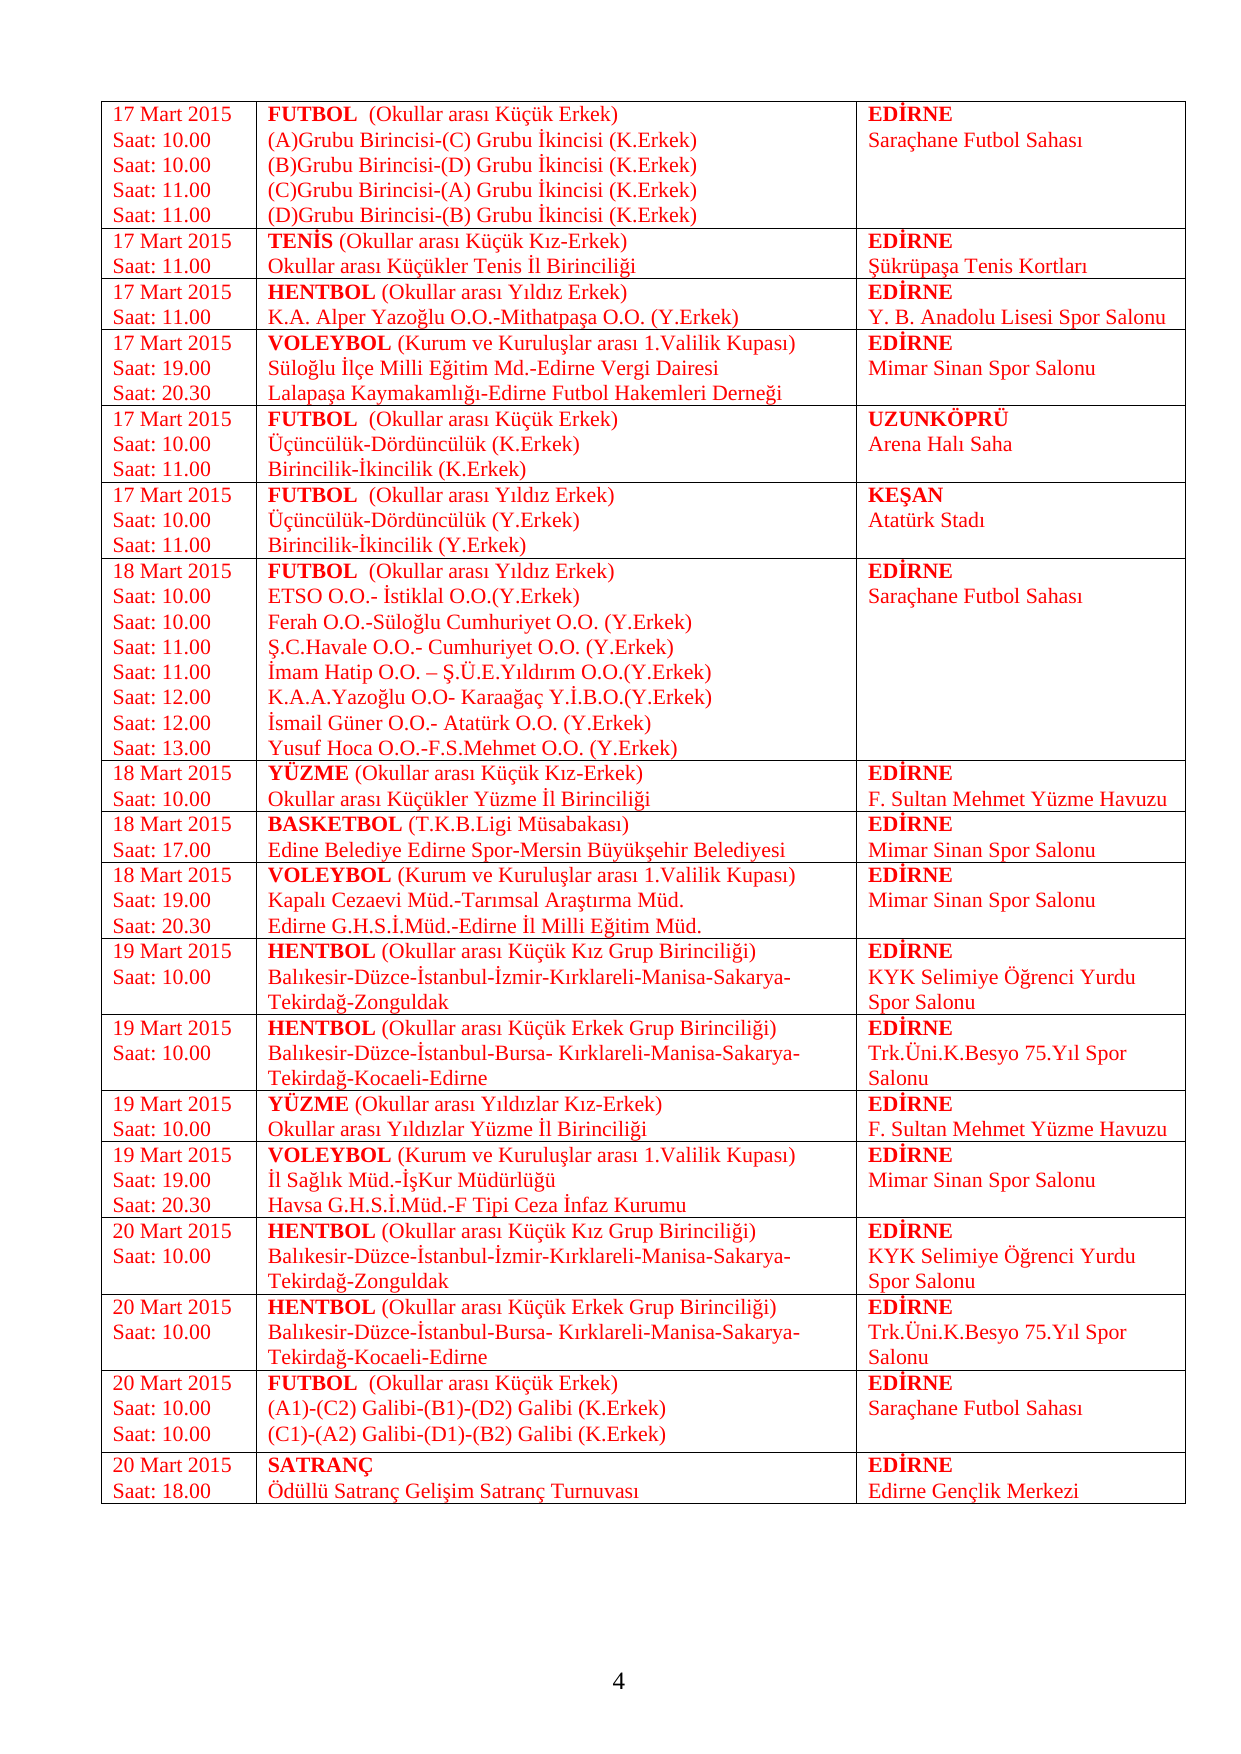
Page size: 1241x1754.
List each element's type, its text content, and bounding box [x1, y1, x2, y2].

table_cell EDİRNE F. Sultan Mehmet Yüzme Havuzu [857, 1091, 1185, 1141]
table_cell VOLEYBOL (Kurum ve Kuruluşlar arası 1.Valilik Kupası) İl Sağlık Müd.-İşKur Müdürlüğü Havsa G.H.S.İ.Müd.-F Tipi Ceza İnfaz Kurumu [257, 1142, 856, 1217]
table_cell YÜZME (Okullar arası Küçük Kız-Erkek) Okullar arası Küçükler Yüzme İl Birinciliği [257, 761, 856, 811]
table_cell BASKETBOL (T.K.B.Ligi Müsabakası) Edine Belediye Edirne Spor-Mersin Büyükşehir Belediyesi [257, 812, 856, 862]
table_cell EDİRNE Trk.Üni.K.Besyo 75.Yıl Spor Salonu [857, 1295, 1185, 1369]
table_cell HENTBOL (Okullar arası Küçük Erkek Grup Birinciliği) Balıkesir-Düzce-İstanbul-Bursa- Kırklareli-Manisa-Sakarya-Tekirdağ-Kocaeli-Edirne [257, 1015, 856, 1090]
table_cell EDİRNE Y. B. Anadolu Lisesi Spor Salonu [857, 279, 1185, 329]
table_cell FUTBOL (Okullar arası Küçük Erkek) Üçüncülük-Dördüncülük (K.Erkek) Birincilik-İkincilik (K.Erkek) [257, 406, 856, 482]
table_cell KEŞAN Atatürk Stadı [857, 483, 1185, 558]
table_cell 20 Mart 2015 Saat: 18.00 [102, 1453, 256, 1503]
table_cell SATRANÇ Ödüllü Satranç Gelişim Satranç Turnuvası [257, 1453, 856, 1503]
table_cell 19 Mart 2015 Saat: 10.00 [102, 939, 256, 1014]
table_cell 17 Mart 2015 Saat: 10.00 Saat: 11.00 [102, 483, 256, 558]
table_cell EDİRNE Trk.Üni.K.Besyo 75.Yıl Spor Salonu [857, 1015, 1185, 1090]
table_cell EDİRNE Mimar Sinan Spor Salonu [857, 863, 1185, 938]
table_header 17 Mart 2015 Saat: 10.00 Saat: 10.00 Saat: 11.00 Saat: 11.00 [102, 102, 256, 227]
table_cell EDİRNE KYK Selimiye Öğrenci Yurdu Spor Salonu [857, 939, 1185, 1014]
table_cell HENTBOL (Okullar arası Küçük Erkek Grup Birinciliği) Balıkesir-Düzce-İstanbul-Bursa- Kırklareli-Manisa-Sakarya-Tekirdağ-Kocaeli-Edirne [257, 1295, 856, 1369]
table_cell FUTBOL (Okullar arası Yıldız Erkek) Üçüncülük-Dördüncülük (Y.Erkek) Birincilik-İkincilik (Y.Erkek) [257, 483, 856, 558]
table_cell 18 Mart 2015 Saat: 19.00 Saat: 20.30 [102, 863, 256, 938]
table_cell UZUNKÖPRÜ Arena Halı Saha [857, 406, 1185, 482]
table_cell FUTBOL (Okullar arası Yıldız Erkek) ETSO O.O.- İstiklal O.O.(Y.Erkek) Ferah O.O.-Süloğlu Cumhuriyet O.O. (Y.Erkek) Ş.C.Havale O.O.- Cumhuriyet O.O. (Y.Erkek) İmam Hatip O.O. – Ş.Ü.E.Yıldırım O.O.(Y.Erkek) K.A.A.Yazoğlu O.O- Karaağaç Y.İ.B.O.(Y.Erkek) İsmail Güner O.O.- Atatürk O.O. (Y.Erkek) Yusuf Hoca O.O.-F.S.Mehmet O.O. (Y.Erkek) [257, 559, 856, 760]
table_cell EDİRNE Mimar Sinan Spor Salonu [857, 330, 1185, 405]
table_cell 20 Mart 2015 Saat: 10.00 Saat: 10.00 [102, 1371, 256, 1452]
table_cell 20 Mart 2015 Saat: 10.00 [102, 1295, 256, 1369]
table_cell EDİRNE F. Sultan Mehmet Yüzme Havuzu [857, 761, 1185, 811]
table_cell EDİRNE Mimar Sinan Spor Salonu [857, 812, 1185, 862]
table_cell HENTBOL (Okullar arası Yıldız Erkek) K.A. Alper Yazoğlu O.O.-Mithatpaşa O.O. (Y.Erkek) [257, 279, 856, 329]
table_header FUTBOL (Okullar arası Küçük Erkek) (A)Grubu Birincisi-(C) Grubu İkincisi (K.Erkek) (B)Grubu Birincisi-(D) Grubu İkincisi (K.Erkek) (C)Grubu Birincisi-(A) Grubu İkincisi (K.Erkek) (D)Grubu Birincisi-(B) Grubu İkincisi (K.Erkek) [257, 102, 856, 227]
table_cell 17 Mart 2015 Saat: 19.00 Saat: 20.30 [102, 330, 256, 405]
table_cell 17 Mart 2015 Saat: 11.00 [102, 279, 256, 329]
table_cell EDİRNE Saraçhane Futbol Sahası [857, 559, 1185, 760]
table_cell 17 Mart 2015 Saat: 11.00 [102, 229, 256, 278]
table_cell 20 Mart 2015 Saat: 10.00 [102, 1218, 256, 1293]
table_cell 18 Mart 2015 Saat: 17.00 [102, 812, 256, 862]
table_cell VOLEYBOL (Kurum ve Kuruluşlar arası 1.Valilik Kupası) Kapalı Cezaevi Müd.-Tarımsal Araştırma Müd. Edirne G.H.S.İ.Müd.-Edirne İl Milli Eğitim Müd. [257, 863, 856, 938]
table_cell 19 Mart 2015 Saat: 10.00 [102, 1015, 256, 1090]
table_cell 19 Mart 2015 Saat: 10.00 [102, 1091, 256, 1141]
table_cell HENTBOL (Okullar arası Küçük Kız Grup Birinciliği) Balıkesir-Düzce-İstanbul-İzmir-Kırklareli-Manisa-Sakarya-Tekirdağ-Zonguldak [257, 939, 856, 1014]
table_cell 17 Mart 2015 Saat: 10.00 Saat: 11.00 [102, 406, 256, 482]
table_cell 18 Mart 2015 Saat: 10.00 [102, 761, 256, 811]
table_cell EDİRNE Saraçhane Futbol Sahası [857, 1371, 1185, 1452]
table_cell FUTBOL (Okullar arası Küçük Erkek) (A1)-(C2) Galibi-(B1)-(D2) Galibi (K.Erkek) (C1)-(A2) Galibi-(D1)-(B2) Galibi (K.Erkek) [257, 1371, 856, 1452]
table_cell 19 Mart 2015 Saat: 19.00 Saat: 20.30 [102, 1142, 256, 1217]
table_cell HENTBOL (Okullar arası Küçük Kız Grup Birinciliği) Balıkesir-Düzce-İstanbul-İzmir-Kırklareli-Manisa-Sakarya-Tekirdağ-Zonguldak [257, 1218, 856, 1293]
table_cell 18 Mart 2015 Saat: 10.00 Saat: 10.00 Saat: 11.00 Saat: 11.00 Saat: 12.00 Saat: 12.00 Saat: 13.00 [102, 559, 256, 760]
table_header EDİRNE Saraçhane Futbol Sahası [857, 102, 1185, 227]
table_cell EDİRNE Edirne Gençlik Merkezi [857, 1453, 1185, 1503]
table_cell TENİS (Okullar arası Küçük Kız-Erkek) Okullar arası Küçükler Tenis İl Birinciliği [257, 229, 856, 278]
table_cell VOLEYBOL (Kurum ve Kuruluşlar arası 1.Valilik Kupası) Süloğlu İlçe Milli Eğitim Md.-Edirne Vergi Dairesi Lalapaşa Kaymakamlığı-Edirne Futbol Hakemleri Derneği [257, 330, 856, 405]
table_cell EDİRNE KYK Selimiye Öğrenci Yurdu Spor Salonu [857, 1218, 1185, 1293]
table_cell YÜZME (Okullar arası Yıldızlar Kız-Erkek) Okullar arası Yıldızlar Yüzme İl Birinciliği [257, 1091, 856, 1141]
table_cell EDİRNE Mimar Sinan Spor Salonu [857, 1142, 1185, 1217]
table_cell EDİRNE Şükrüpaşa Tenis Kortları [857, 229, 1185, 278]
